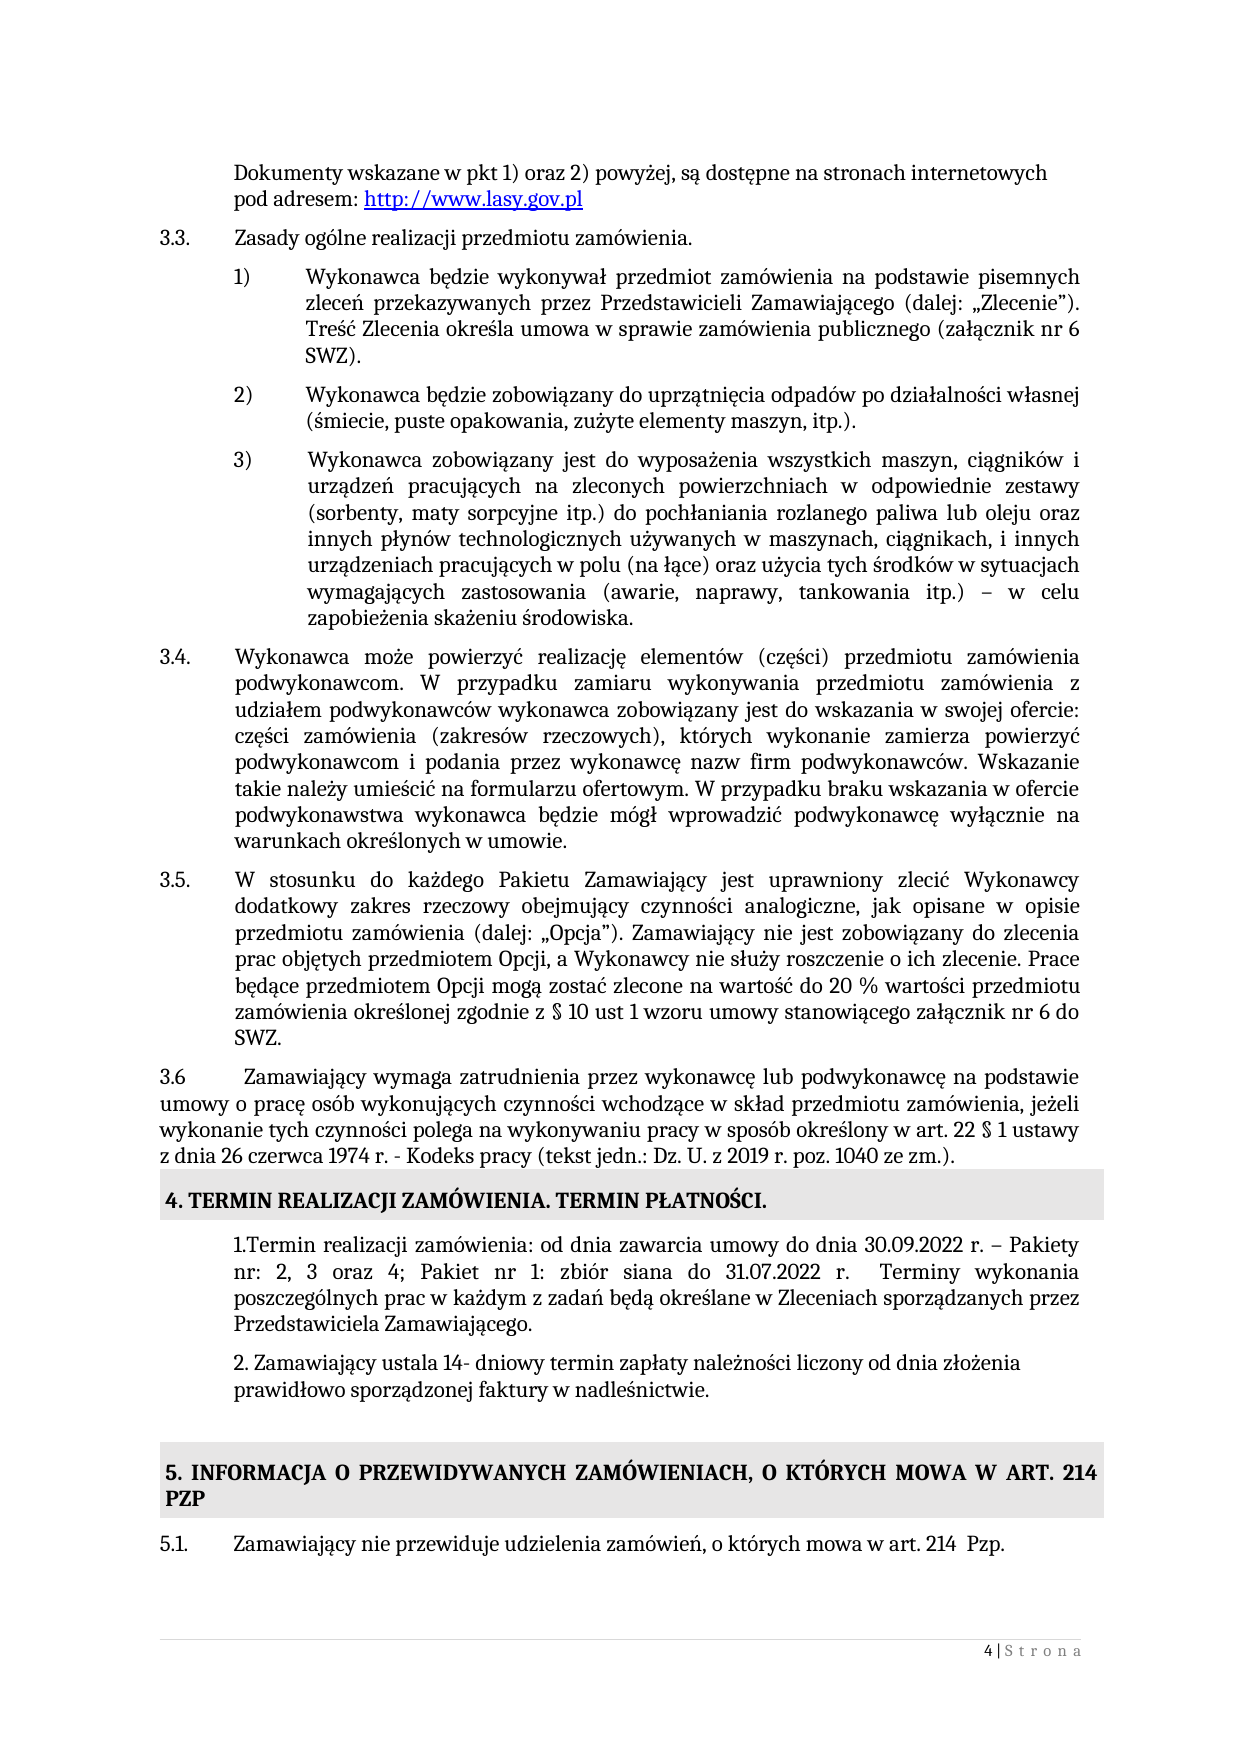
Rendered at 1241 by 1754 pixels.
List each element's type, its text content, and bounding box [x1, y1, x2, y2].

text 2. Zamawiający ustala 14- dniowy termin zapłaty należności liczony od dnia złożenia prawidłowo sporządzonej faktury w nadleśnictwie. [233, 1350, 1081, 1403]
list Wykonawca może powierzyć realizację elementów (części) przedmiotu zamówienia podwykonawcom. W przypadku zamiaru wykonywania przedmiotu zamówienia z udziałem podwykonawców wykonawca zobowiązany jest do wskazania w swojej ofercie: części zamówienia (zakresów rzeczowych), których wykonanie zamierza powierzyć podwykonawcom i podania przez wykonawcę nazw firm podwykonawców. Wskazanie takie należy umieścić na formularzu ofertowym. W przypadku braku wskazania w ofercie podwykonawstwa wykonawca będzie mógł wprowadzić podwykonawcę wyłącznie na warunkach określonych w umowie. [159, 644, 1081, 854]
text Dokumenty wskazane w pkt 1) oraz 2) powyżej, są dostępne na stronach internetowych pod adresem: http://www.lasy.gov.pl [233, 159, 1081, 212]
text 2) Wykonawca będzie zobowiązany do uprzątnięcia odpadów po działalności własnej (śmiecie, puste opakowania, zużyte elementy maszyn, itp.). [234, 381, 1081, 434]
table_header 4. TERMIN REALIZACJI ZAMÓWIENIA. TERMIN PŁATNOŚCI. [160, 1169, 1104, 1220]
list Zasady ogólne realizacji przedmiotu zamówienia. [159, 225, 1081, 251]
table_header 5. INFORMACJA O PRZEWIDYWANYCH ZAMÓWIENIACH, O KTÓRYCH MOWA W ART. 214 PZP [160, 1442, 1104, 1518]
text 1.Termin realizacji zamówienia: od dnia zawarcia umowy do dnia 30.09.2022 r. – Pakiety nr: 2, 3 oraz 4; Pakiet nr 1: zbiór siana do 31.07.2022 r. Terminy wykonania poszczególnych prac w każdym z zadań będą określane w Zleceniach sporządzanych przez Przedstawiciela Zamawiającego. [233, 1232, 1081, 1338]
list W stosunku do każdego Pakietu Zamawiający jest uprawniony zlecić Wykonawcy dodatkowy zakres rzeczowy obejmujący czynności analogiczne, jak opisane w opisie przedmiotu zamówienia (dalej: „Opcja”). Zamawiający nie jest zobowiązany do zlecenia prac objętych przedmiotem Opcji, a Wykonawcy nie służy roszczenie o ich zlecenie. Prace będące przedmiotem Opcji mogą zostać zlecone na wartość do 20 % wartości przedmiotu zamówienia określonej zgodnie z § 10 ust 1 wzoru umowy stanowiącego załącznik nr 6 do SWZ. [159, 867, 1081, 1051]
text 1) Wykonawca będzie wykonywał przedmiot zamówienia na podstawie pisemnych zleceń przekazywanych przez Przedstawicieli Zamawiającego (dalej: „Zlecenie”). Treść Zlecenia określa umowa w sprawie zamówienia publicznego (załącznik nr 6 SWZ). [234, 263, 1081, 369]
text 5.1. Zamawiający nie przewiduje udzielenia zamówień, o których mowa w art. 214 Pzp. [159, 1531, 1081, 1557]
text 3.6 Zamawiający wymaga zatrudnienia przez wykonawcę lub podwykonawcę na podstawie umowy o pracę osób wykonujących czynności wchodzące w skład przedmiotu zamówienia, jeżeli wykonanie tych czynności polega na wykonywaniu pracy w sposób określony w art. 22 § 1 ustawy z dnia 26 czerwca 1974 r. - Kodeks pracy (tekst jedn.: Dz. U. z 2019 r. poz. 1040 ze zm.). [159, 1064, 1081, 1169]
text 3) Wykonawca zobowiązany jest do wyposażenia wszystkich maszyn, ciągników i urządzeń pracujących na zleconych powierzchniach w odpowiednie zestawy (sorbenty, maty sorpcyjne itp.) do pochłaniania rozlanego paliwa lub oleju oraz innych płynów technologicznych używanych w maszynach, ciągnikach, i innych urządzeniach pracujących w polu (na łące) oraz użycia tych środków w sytuacjach wymagających zastosowania (awarie, naprawy, tankowania itp.) – w celu zapobieżenia skażeniu środowiska. [233, 447, 1081, 631]
